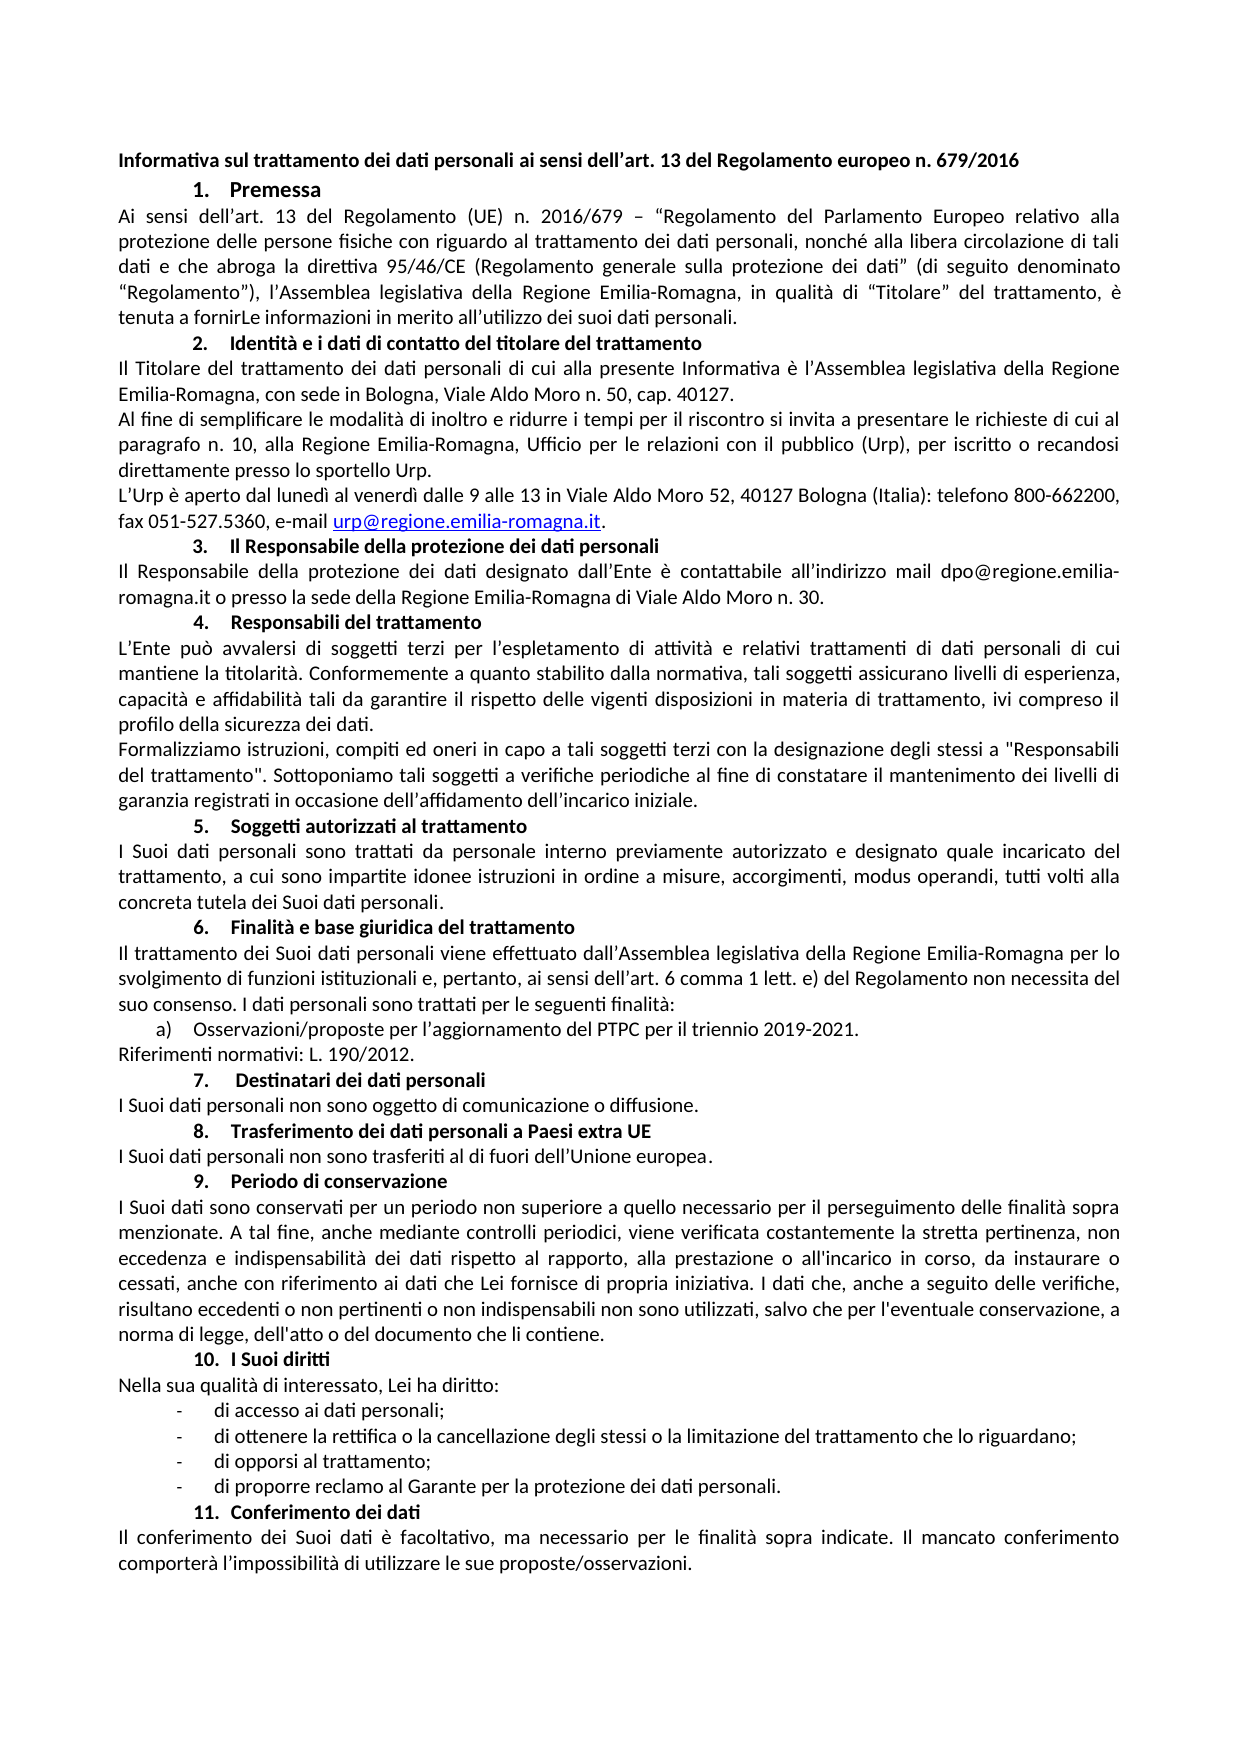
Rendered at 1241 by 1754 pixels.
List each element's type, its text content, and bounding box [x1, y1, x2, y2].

text I Suoi dati personali sono trattati da personale interno previamente autorizzato e designato quale incaricato del trattamento, a cui sono impartite idonee istruzioni in ordine a misure, accorgimenti, modus operandi, tutti volti alla concreta tutela dei Suoi dati personali. [118, 838, 1122, 914]
list I Suoi diritti [193, 1347, 1122, 1372]
list Destinatari dei dati personali [193, 1067, 1122, 1092]
list Premessa [192, 175, 1122, 203]
list Responsabili del trattamento [193, 609, 1122, 635]
list Conferimento dei dati [193, 1499, 1122, 1524]
list Soggetti autorizzati al trattamento [193, 813, 1122, 838]
list Osservazioni/proposte per l’aggiornamento del PTPC per il triennio 2019-2021. [156, 1016, 1122, 1042]
text Il conferimento dei Suoi dati è facoltativo, ma necessario per le finalità sopra indicate. Il mancato conferimento comporterà l’impossibilità di utilizzare le sue proposte/osservazioni. [118, 1524, 1122, 1575]
list Finalità e base giuridica del trattamento [193, 914, 1122, 940]
list Trasferimento dei dati personali a Paesi extra UE [193, 1118, 1122, 1143]
text Il Titolare del trattamento dei dati personali di cui alla presente Informativa è l’Assemblea legislativa della Regione Emilia-Romagna, con sede in Bologna, Viale Aldo Moro n. 50, cap. 40127. [118, 355, 1122, 406]
list Il Responsabile della protezione dei dati personali [192, 533, 1122, 559]
text I Suoi dati personali non sono oggetto di comunicazione o diffusione. [118, 1092, 1122, 1118]
list di accesso ai dati personali; [176, 1397, 1122, 1423]
text Ai sensi dell’art. 13 del Regolamento (UE) n. 2016/679 – “Regolamento del Parlamento Europeo relativo alla protezione delle persone fisiche con riguardo al trattamento dei dati personali, nonché alla libera circolazione di tali dati e che abroga la direttiva 95/46/CE (Regolamento generale sulla protezione dei dati” (di seguito denominato “Regolamento”), l’Assemblea legislativa della Regione Emilia-Romagna, in qualità di “Titolare” del trattamento, è tenuta a fornirLe informazioni in merito all’utilizzo dei suoi dati personali. [118, 203, 1122, 330]
text Il trattamento dei Suoi dati personali viene effettuato dall’Assemblea legislativa della Regione Emilia-Romagna per lo svolgimento di funzioni istituzionali e, pertanto, ai sensi dell’art. 6 comma 1 lett. e) del Regolamento non necessita del suo consenso. I dati personali sono trattati per le seguenti finalità: [118, 940, 1122, 1016]
list Identità e i dati di contatto del titolare del trattamento [192, 330, 1122, 355]
list di proporre reclamo al Garante per la protezione dei dati personali. [176, 1474, 1122, 1499]
text Al fine di semplificare le modalità di inoltro e ridurre i tempi per il riscontro si invita a presentare le richieste di cui al paragrafo n. 10, alla Regione Emilia-Romagna, Ufficio per le relazioni con il pubblico (Urp), per iscritto o recandosi direttamente presso lo sportello Urp. [118, 406, 1122, 482]
text L’Ente può avvalersi di soggetti terzi per l’espletamento di attività e relativi trattamenti di dati personali di cui mantiene la titolarità. Conformemente a quanto stabilito dalla normativa, tali soggetti assicurano livelli di esperienza, capacità e affidabilità tali da garantire il rispetto delle vigenti disposizioni in materia di trattamento, ivi compreso il profilo della sicurezza dei dati. [118, 635, 1122, 737]
text I Suoi dati personali non sono trasferiti al di fuori dell’Unione europea. [118, 1143, 1122, 1169]
text Formalizziamo istruzioni, compiti ed oneri in capo a tali soggetti terzi con la designazione degli stessi a "Responsabili del trattamento". Sottoponiamo tali soggetti a verifiche periodiche al fine di constatare il mantenimento dei livelli di garanzia registrati in occasione dell’affidamento dell’incarico iniziale. [118, 737, 1122, 813]
text L’Urp è aperto dal lunedì al venerdì dalle 9 alle 13 in Viale Aldo Moro 52, 40127 Bologna (Italia): telefono 800-662200, fax 051-527.5360, e-mail urp@regione.emilia-romagna.it. [118, 482, 1122, 533]
list di opporsi al trattamento; [176, 1448, 1122, 1474]
text Riferimenti normativi: L. 190/2012. [118, 1042, 1122, 1067]
text Nella sua qualità di interessato, Lei ha diritto: [118, 1372, 1122, 1397]
text Il Responsabile della protezione dei dati designato dall’Ente è contattabile all’indirizzo mail dpo@regione.emilia-romagna.it o presso la sede della Regione Emilia-Romagna di Viale Aldo Moro n. 30. [118, 559, 1122, 609]
text I Suoi dati sono conservati per un periodo non superiore a quello necessario per il perseguimento delle finalità sopra menzionate. A tal fine, anche mediante controlli periodici, viene verificata costantemente la stretta pertinenza, non eccedenza e indispensabilità dei dati rispetto al rapporto, alla prestazione o all'incarico in corso, da instaurare o cessati, anche con riferimento ai dati che Lei fornisce di propria iniziativa. I dati che, anche a seguito delle verifiche, risultano eccedenti o non pertinenti o non indispensabili non sono utilizzati, salvo che per l'eventuale conservazione, a norma di legge, dell'atto o del documento che li contiene. [118, 1194, 1122, 1347]
list di ottenere la rettifica o la cancellazione degli stessi o la limitazione del trattamento che lo riguardano; [176, 1423, 1122, 1448]
list Periodo di conservazione [193, 1169, 1122, 1194]
text Informativa sul trattamento dei dati personali ai sensi dell’art. 13 del Regolamento europeo n. 679/2016 [118, 148, 1122, 173]
